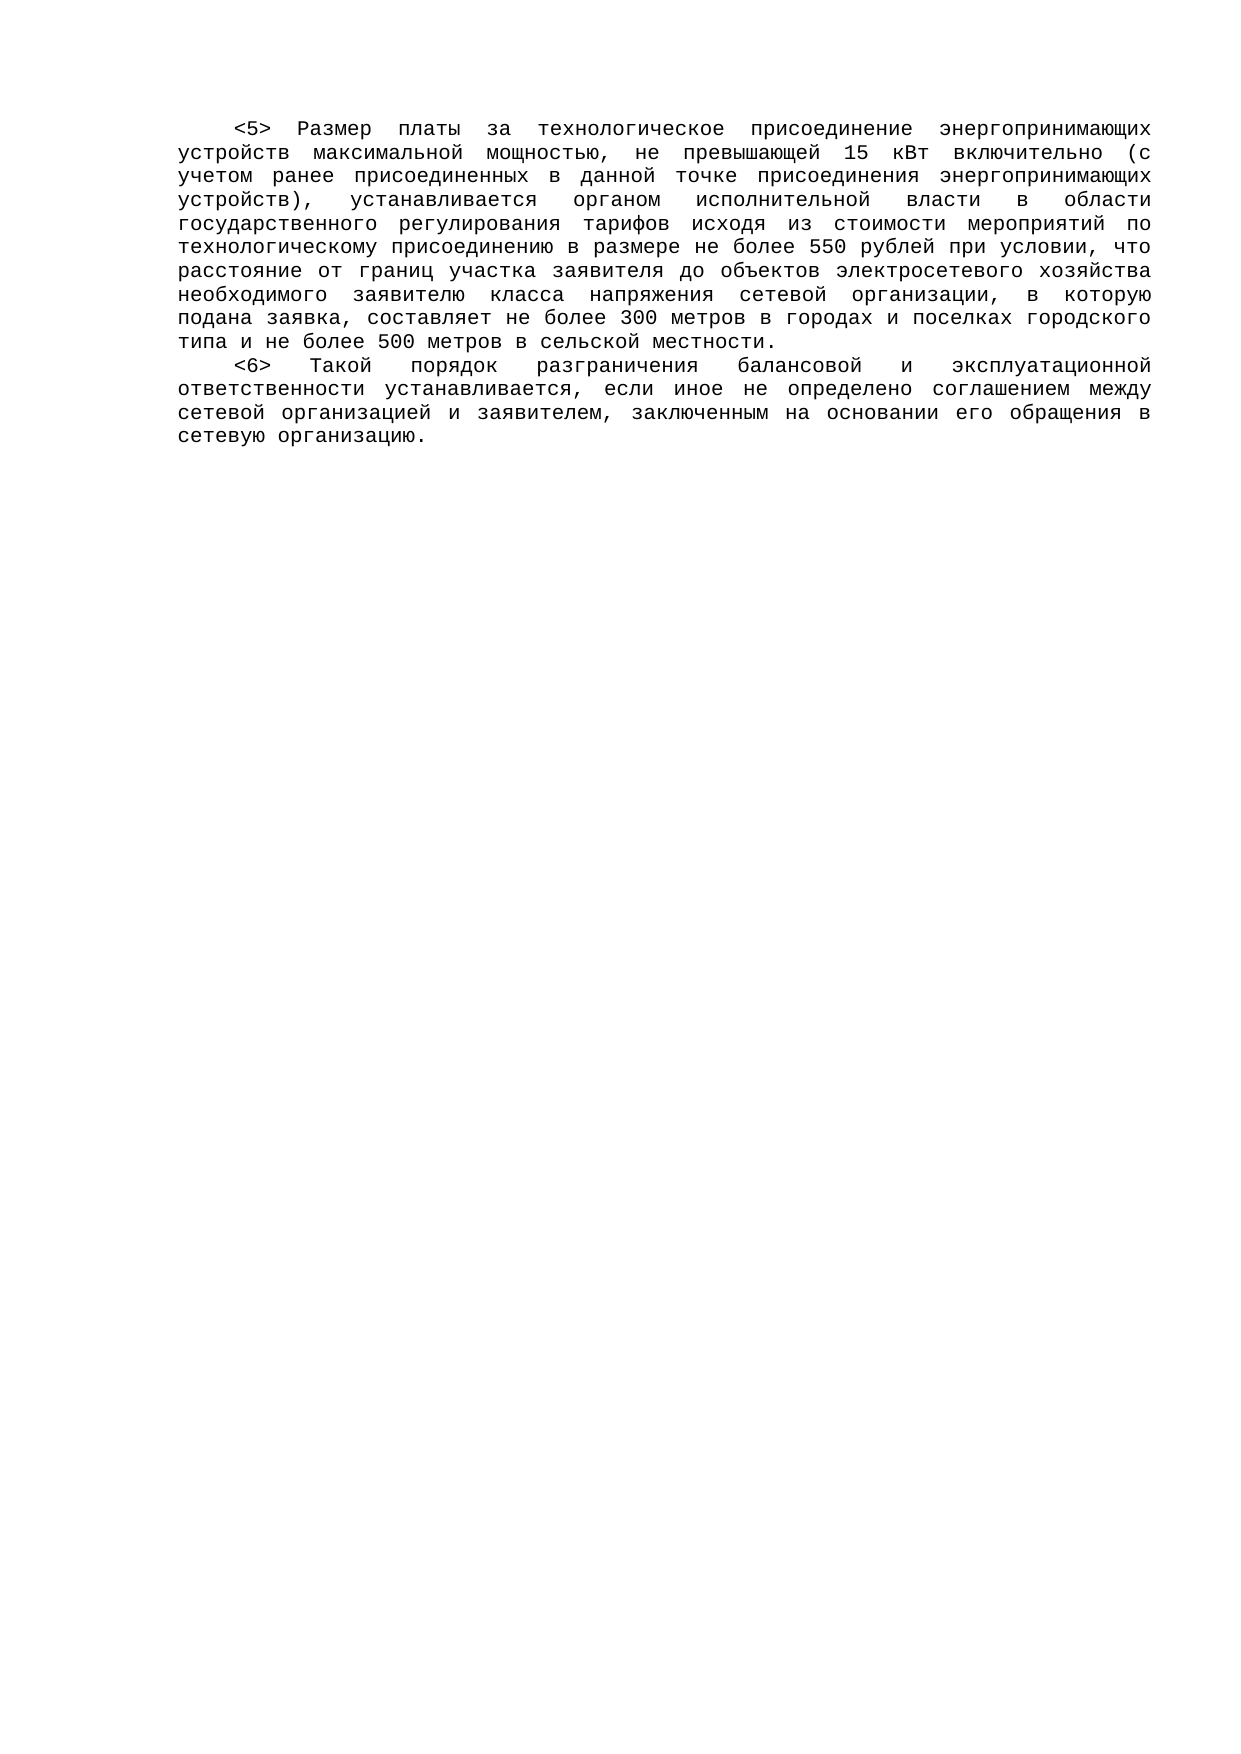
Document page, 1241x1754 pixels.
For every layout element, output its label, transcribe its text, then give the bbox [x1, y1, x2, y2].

text <6> Такой порядок разграничения балансовой и эксплуатационной ответственности устанавливается, если иное не определено соглашением между сетевой организацией и заявителем, заключенным на основании его обращения в сетевую организацию. [177, 354, 1152, 449]
text <5> Размер платы за технологическое присоединение энергопринимающих устройств максимальной мощностью, не превышающей 15 кВт включительно (с учетом ранее присоединенных в данной точке присоединения энергопринимающих устройств), устанавливается органом исполнительной власти в области государственного регулирования тарифов исходя из стоимости мероприятий по технологическому присоединению в размере не более 550 рублей при условии, что расстояние от границ участка заявителя до объектов электросетевого хозяйства необходимого заявителю класса напряжения сетевой организации, в которую подана заявка, составляет не более 300 метров в городах и поселках городского типа и не более 500 метров в сельской местности. [177, 118, 1152, 354]
